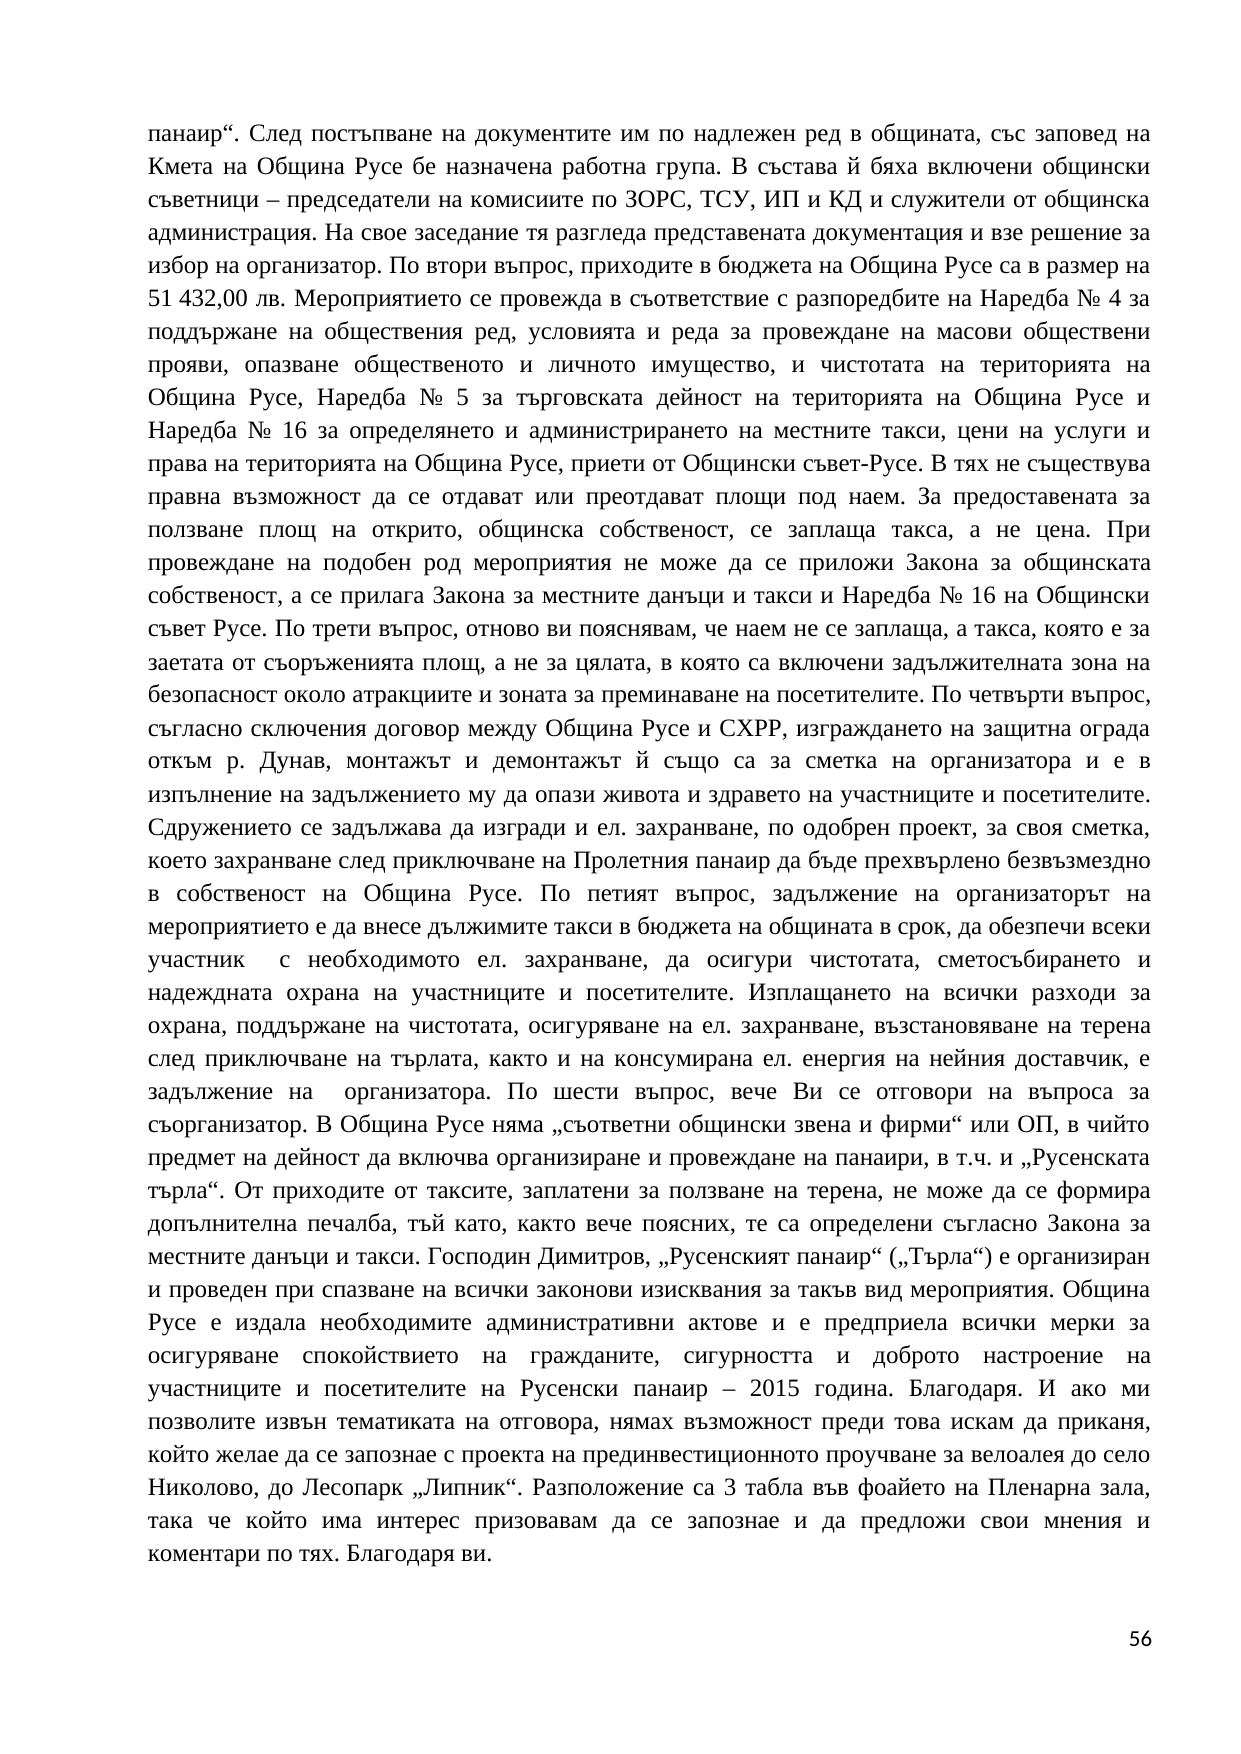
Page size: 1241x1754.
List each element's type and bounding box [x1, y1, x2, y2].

text [148, 118, 1152, 1567]
